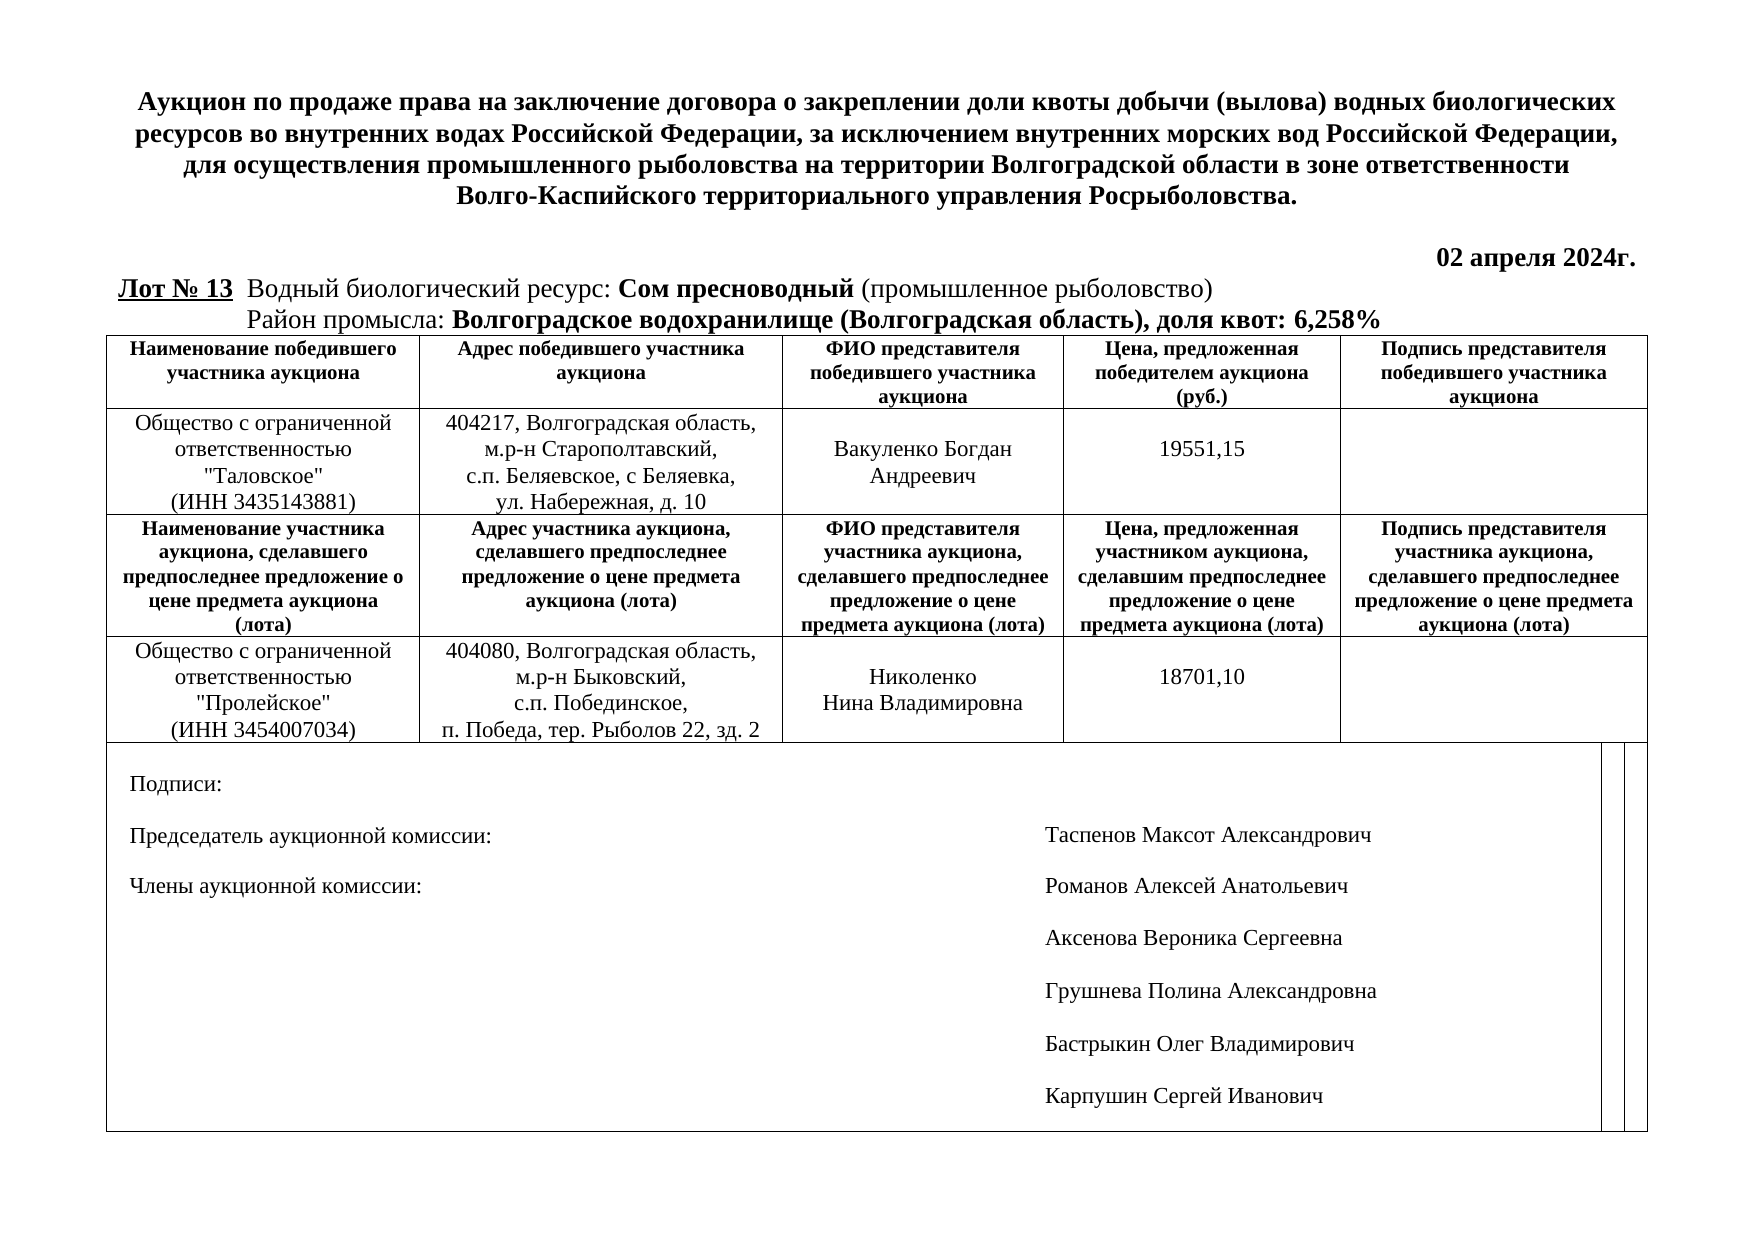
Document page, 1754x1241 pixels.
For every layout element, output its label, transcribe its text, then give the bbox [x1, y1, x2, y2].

table_header ФИО представителя победившего участника аукциона [783, 336, 1063, 408]
text Волго-Каспийского территориального управления Росрыболовства. [118, 179, 1636, 210]
table_cell Общество с ограниченной ответственностью "Таловское" (ИНН 3435143881) [107, 409, 419, 514]
table_cell Николенко Нина Владимировна [783, 637, 1063, 742]
text 02 апреля 2024г. [118, 241, 1636, 272]
text Район промысла: Волгоградское водохранилище (Волгоградская область), доля квот: 6,258% [118, 303, 1636, 335]
table_header [1602, 743, 1624, 1131]
table_cell Цена, предложенная участником аукциона, сделавшим предпоследнее предложение о цене предмета аукциона (лота) [1064, 515, 1340, 636]
table_header Подпись представителя победившего участника аукциона [1341, 336, 1647, 408]
text Аукцион по продаже права на заключение договора о закреплении доли квоты добычи (вылова) водных биологических ресурсов во внутренних водах Российской Федерации, за исключением внутренних морских вод Российской Федерации, для осуществления промышленного рыболовства на территории Волгоградской области в зоне ответственности [118, 86, 1636, 179]
table_cell Вакуленко Богдан Андреевич [783, 409, 1063, 514]
table_cell [1341, 409, 1647, 514]
table_cell 18701,10 [1064, 637, 1340, 742]
table_header Адрес победившего участника аукциона [420, 336, 782, 408]
table_cell Подпись представителя участника аукциона, сделавшего предпоследнее предложение о цене предмета аукциона (лота) [1341, 515, 1647, 636]
table_cell Общество с ограниченной ответственностью "Пролейское" (ИНН 3454007034) [107, 637, 419, 742]
table_cell 404080, Волгоградская область, м.р-н Быковский, с.п. Побединское, п. Победа, тер. Рыболов 22, зд. 2 [420, 637, 782, 742]
table_header [107, 743, 1601, 1131]
text Лот № 13 Водный биологический ресурс: Сом пресноводный (промышленное рыболовство) [118, 272, 1636, 303]
table_cell [1341, 637, 1647, 742]
table_header Наименование победившего участника аукциона [107, 336, 419, 408]
table_cell 404217, Волгоградская область, м.р-н Старополтавский, с.п. Беляевское, с Беляевка, ул. Набережная, д. 10 [420, 409, 782, 514]
table_header [1625, 743, 1647, 1131]
table_cell 19551,15 [1064, 409, 1340, 514]
table_cell Наименование участника аукциона, сделавшего предпоследнее предложение о цене предмета аукциона (лота) [107, 515, 419, 636]
table_cell ФИО представителя участника аукциона, сделавшего предпоследнее предложение о цене предмета аукциона (лота) [783, 515, 1063, 636]
table_cell Адрес участника аукциона, сделавшего предпоследнее предложение о цене предмета аукциона (лота) [420, 515, 782, 636]
table_header Цена, предложенная победителем аукциона (руб.) [1064, 336, 1340, 408]
